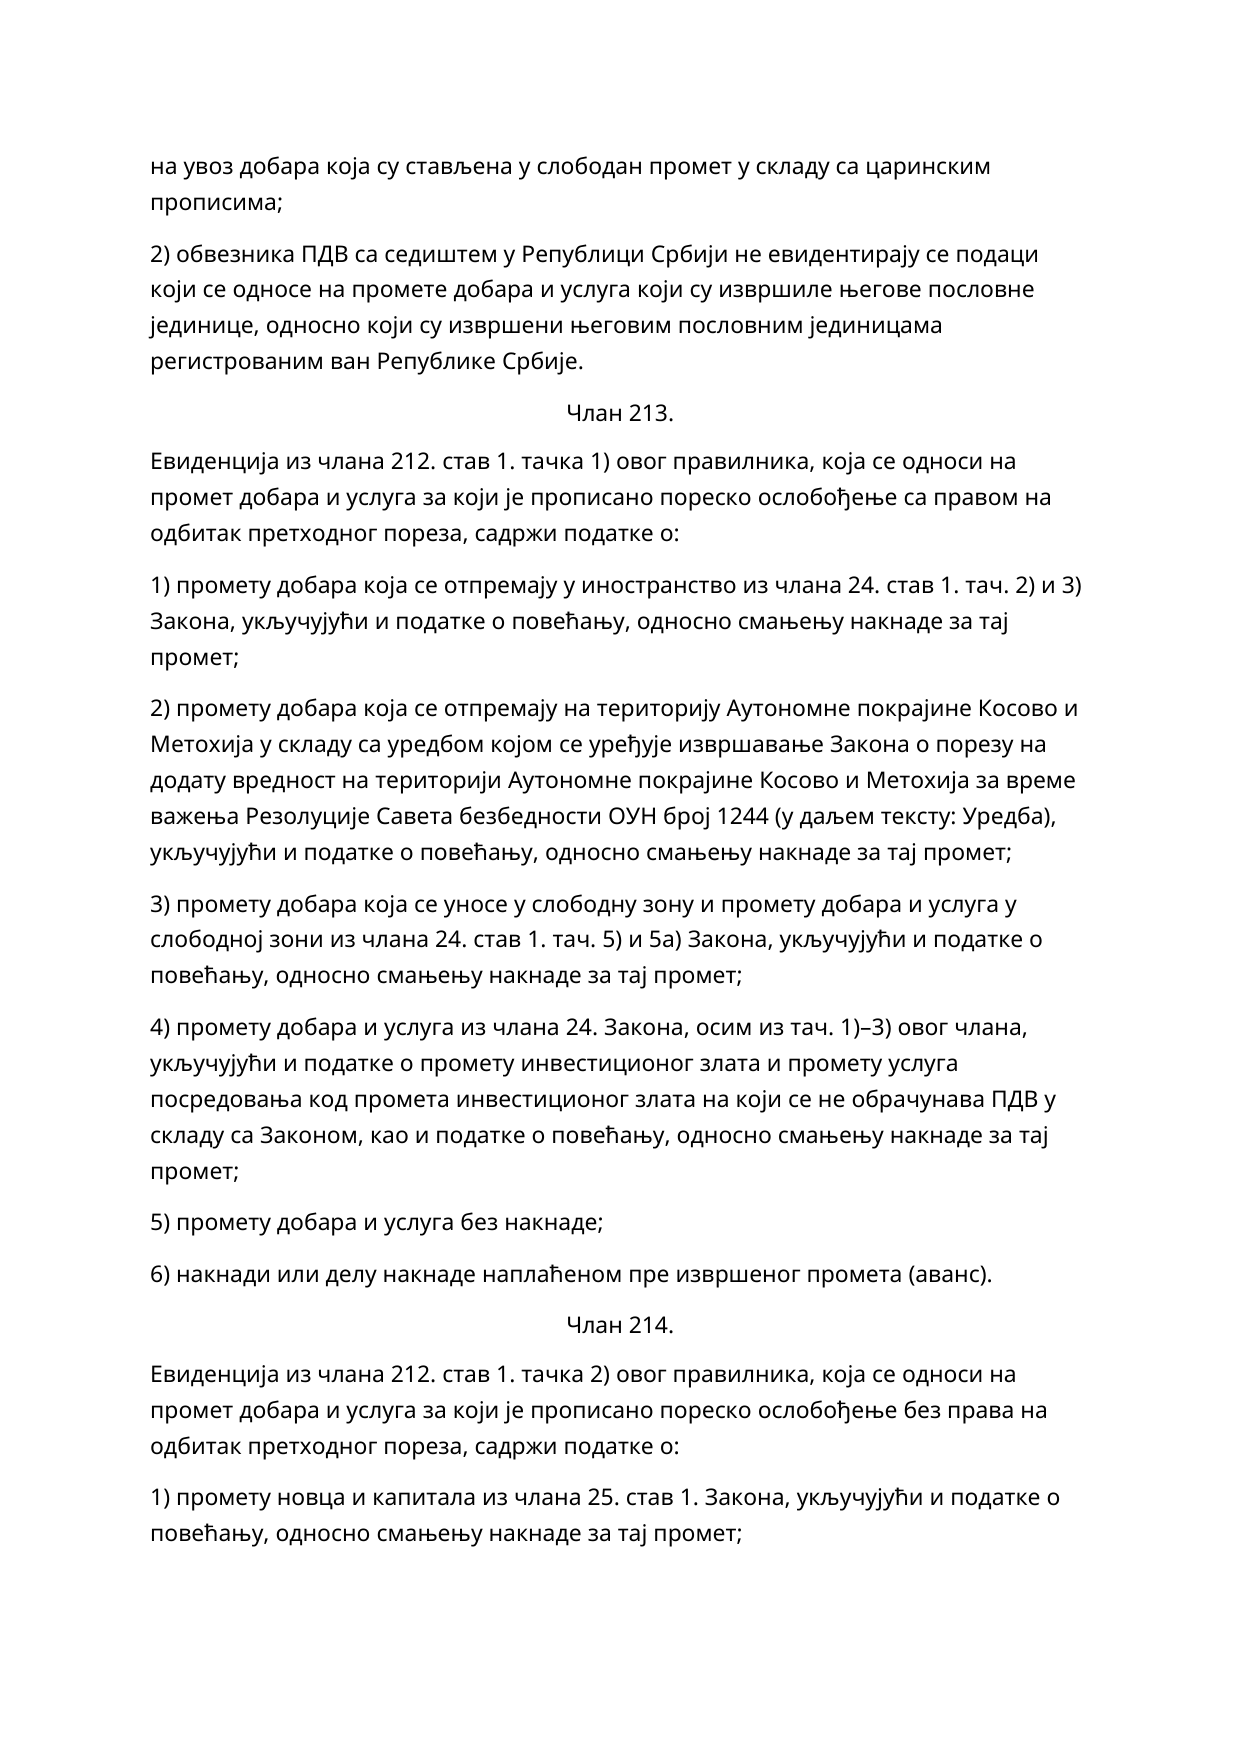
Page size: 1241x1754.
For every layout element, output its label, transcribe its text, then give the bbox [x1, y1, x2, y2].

text Евиденција из члана 212. став 1. тачка 2) овог правилника, која се односи на промет добара и услуга за који је прописано пореско ослобођење без права на одбитак претходног пореза, садржи податке о: [150, 1358, 1090, 1461]
text 1) промету новца и капитала из члана 25. став 1. Закона, укључујући и податке о повећању, односно смањењу накнаде за тај промет; [150, 1481, 1090, 1548]
text 2) промету добара која се отпремају на територију Аутономне покрајине Косово и Метохија у складу са уредбом којом се уређује извршавање Закона о порезу на додату вредност на територији Аутономне покрајине Косово и Метохија за време важења Резолуције Савета безбедности ОУН број 1244 (у даљем тексту: Уредба), укључујући и податке о повећању, односно смањењу накнаде за тај промет; [150, 692, 1090, 867]
text 6) накнади или делу накнаде наплаћеном пре извршеног промета (аванс). [150, 1258, 1090, 1289]
text Члан 213. [150, 397, 1090, 428]
text 1) промету добара која се отпремају у иностранство из члана 24. став 1. тач. 2) и 3) Закона, укључујући и податке о повећању, односно смањењу накнаде за тај промет; [150, 569, 1090, 672]
text 3) промету добара која се уносе у слободну зону и промету добара и услуга у слободној зони из члана 24. став 1. тач. 5) и 5а) Закона, укључујући и податке о повећању, односно смањењу накнаде за тај промет; [150, 887, 1090, 991]
text 4) промету добара и услуга из члана 24. Закона, осим из тач. 1)–3) овог члана, укључујући и податке о промету инвестиционог злата и промету услуга посредовања код промета инвестиционог злата на који се не обрачунава ПДВ у складу са Законом, као и податке о повећању, односно смањењу накнаде за тај промет; [150, 1011, 1090, 1186]
text Члан 214. [150, 1309, 1090, 1341]
text Евиденција из члана 212. став 1. тачка 1) овог правилника, која се односи на промет добара и услуга за који је прописано пореско ослобођење са правом на одбитак претходног пореза, садржи податке о: [150, 445, 1090, 548]
text 5) промету добара и услуга без накнаде; [150, 1206, 1090, 1237]
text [150, 150, 1090, 217]
text 2) обвезника ПДВ са седиштем у Републици Србији не евидентирају се подаци који се односе на промете добара и услуга који су извршиле његове пословне јединице, односно који су извршени његовим пословним јединицама регистрованим ван Републике Србије. [150, 237, 1090, 377]
